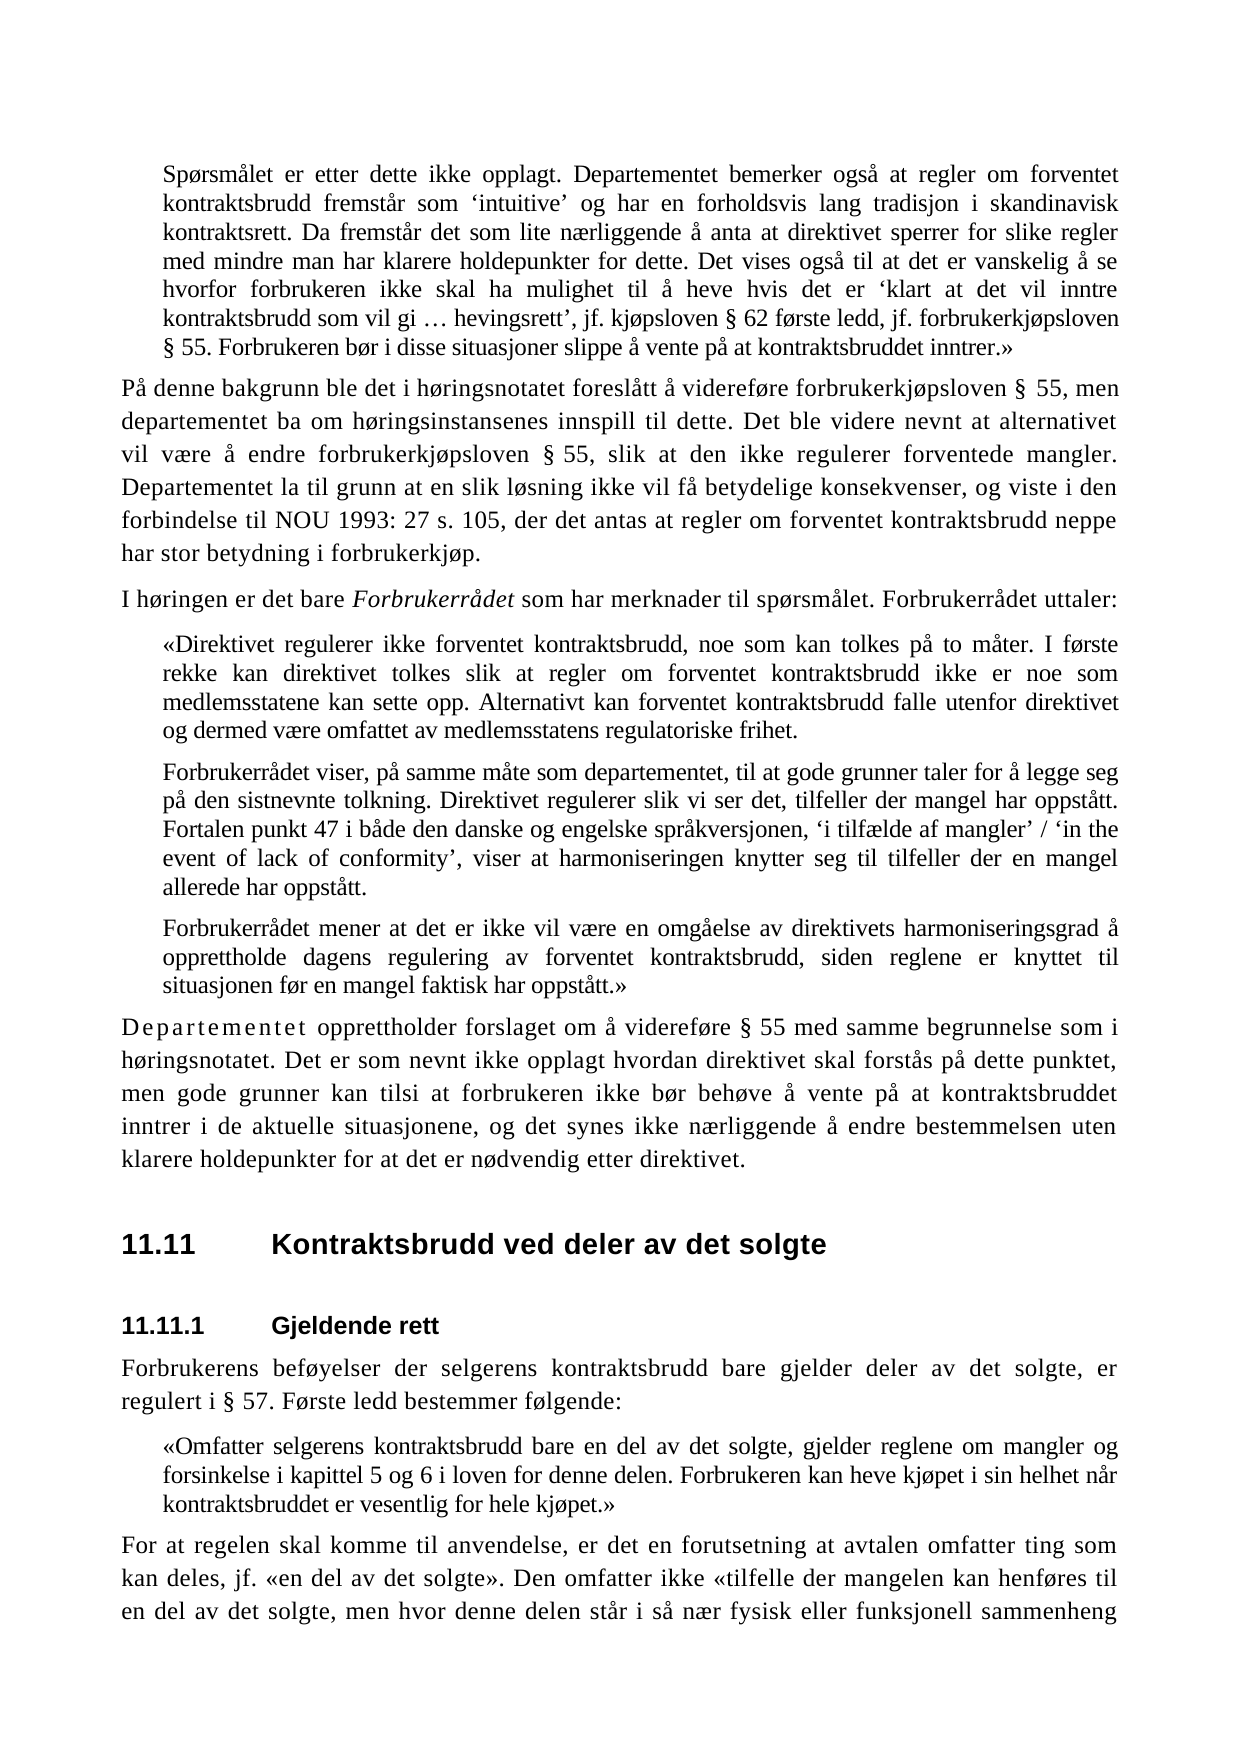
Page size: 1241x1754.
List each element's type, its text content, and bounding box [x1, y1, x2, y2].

subtitle Gjeldende rett [121, 1311, 1119, 1340]
text På denne bakgrunn ble det i høringsnotatet foreslått å videreføre forbrukerkjøpsloven § 55, men departementet ba om høringsinstansenes innspill til dette. Det ble videre nevnt at alternativet vil være å endre forbrukerkjøpsloven § 55, slik at den ikke regulerer forventede mangler. Departementet la til grunn at en slik løsning ikke vil få betydelige konsekvenser, og viste i den forbindelse til NOU 1993: 27 s. 105, der det antas at regler om forventet kontraktsbrudd neppe har stor betydning i forbrukerkjøp. [121, 373, 1119, 567]
text «Direktivet regulerer ikke forventet kontraktsbrudd, noe som kan tolkes på to måter. I første rekke kan direktivet tolkes slik at regler om forventet kontraktsbrudd ikke er noe som medlemsstatene kan sette opp. Alternativt kan forventet kontraktsbrudd falle utenfor direktivet og dermed være omfattet av medlemsstatens regulatoriske frihet. [162, 629, 1119, 744]
text «Omfatter selgerens kontraktsbrudd bare en del av det solgte, gjelder reglene om mangler og forsinkelse i kapittel 5 og 6 i loven for denne delen. Forbrukeren kan heve kjøpet i sin helhet når kontraktsbruddet er vesentlig for hele kjøpet.» [162, 1431, 1119, 1517]
text Spørsmålet er etter dette ikke opplagt. Departementet bemerker også at regler om forventet kontraktsbrudd fremstår som ‘intuitive’ og har en forholdsvis lang tradisjon i skandinavisk kontraktsrett. Da fremstår det som lite nærliggende å anta at direktivet sperrer for slike regler med mindre man har klarere holdepunkter for dette. Det vises også til at det er vanskelig å se hvorfor forbrukeren ikke skal ha mulighet til å heve hvis det er ‘klart at det vil inntre kontraktsbrudd som vil gi … hevingsrett’, jf. kjøpsloven § 62 første ledd, jf. forbrukerkjøpsloven § 55. Forbrukeren bør i disse situasjoner slippe å vente på at kontraktsbruddet inntrer.» [162, 159, 1119, 361]
text I høringen er det bare Forbrukerrådet som har merknader til spørsmålet. Forbrukerrådet uttaler: [121, 584, 1119, 613]
text Forbrukerrådet mener at det er ikke vil være en omgåelse av direktivets harmoniseringsgrad å opprettholde dagens regulering av forventet kontraktsbrudd, siden reglene er knyttet til situasjonen før en mangel faktisk har oppstått.» [162, 913, 1119, 999]
text Forbrukerens beføyelser der selgerens kontraktsbrudd bare gjelder deler av det solgte, er regulert i § 57. Første ledd bestemmer følgende: [121, 1353, 1119, 1414]
subtitle Kontraktsbrudd ved deler av det solgte [121, 1227, 1119, 1261]
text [121, 1530, 1119, 1625]
text Forbrukerrådet viser, på samme måte som departementet, til at gode grunner taler for å legge seg på den sistnevnte tolkning. Direktivet regulerer slik vi ser det, tilfeller der mangel har oppstått. Fortalen punkt 47 i både den danske og engelske språkversjonen, ‘i tilfælde af mangler’ / ‘in the event of lack of conformity’, viser at harmoniseringen knytter seg til tilfeller der en mangel allerede har oppstått. [162, 757, 1119, 901]
text Departementet opprettholder forslaget om å videreføre § 55 med samme begrunnelse som i høringsnotatet. Det er som nevnt ikke opplagt hvordan direktivet skal forstås på dette punktet, men gode grunner kan tilsi at forbrukeren ikke bør behøve å vente på at kontraktsbruddet inntrer i de aktuelle situasjonene, og det synes ikke nærliggende å endre bestemmelsen uten klarere holdepunkter for at det er nødvendig etter direktivet. [121, 1012, 1119, 1173]
